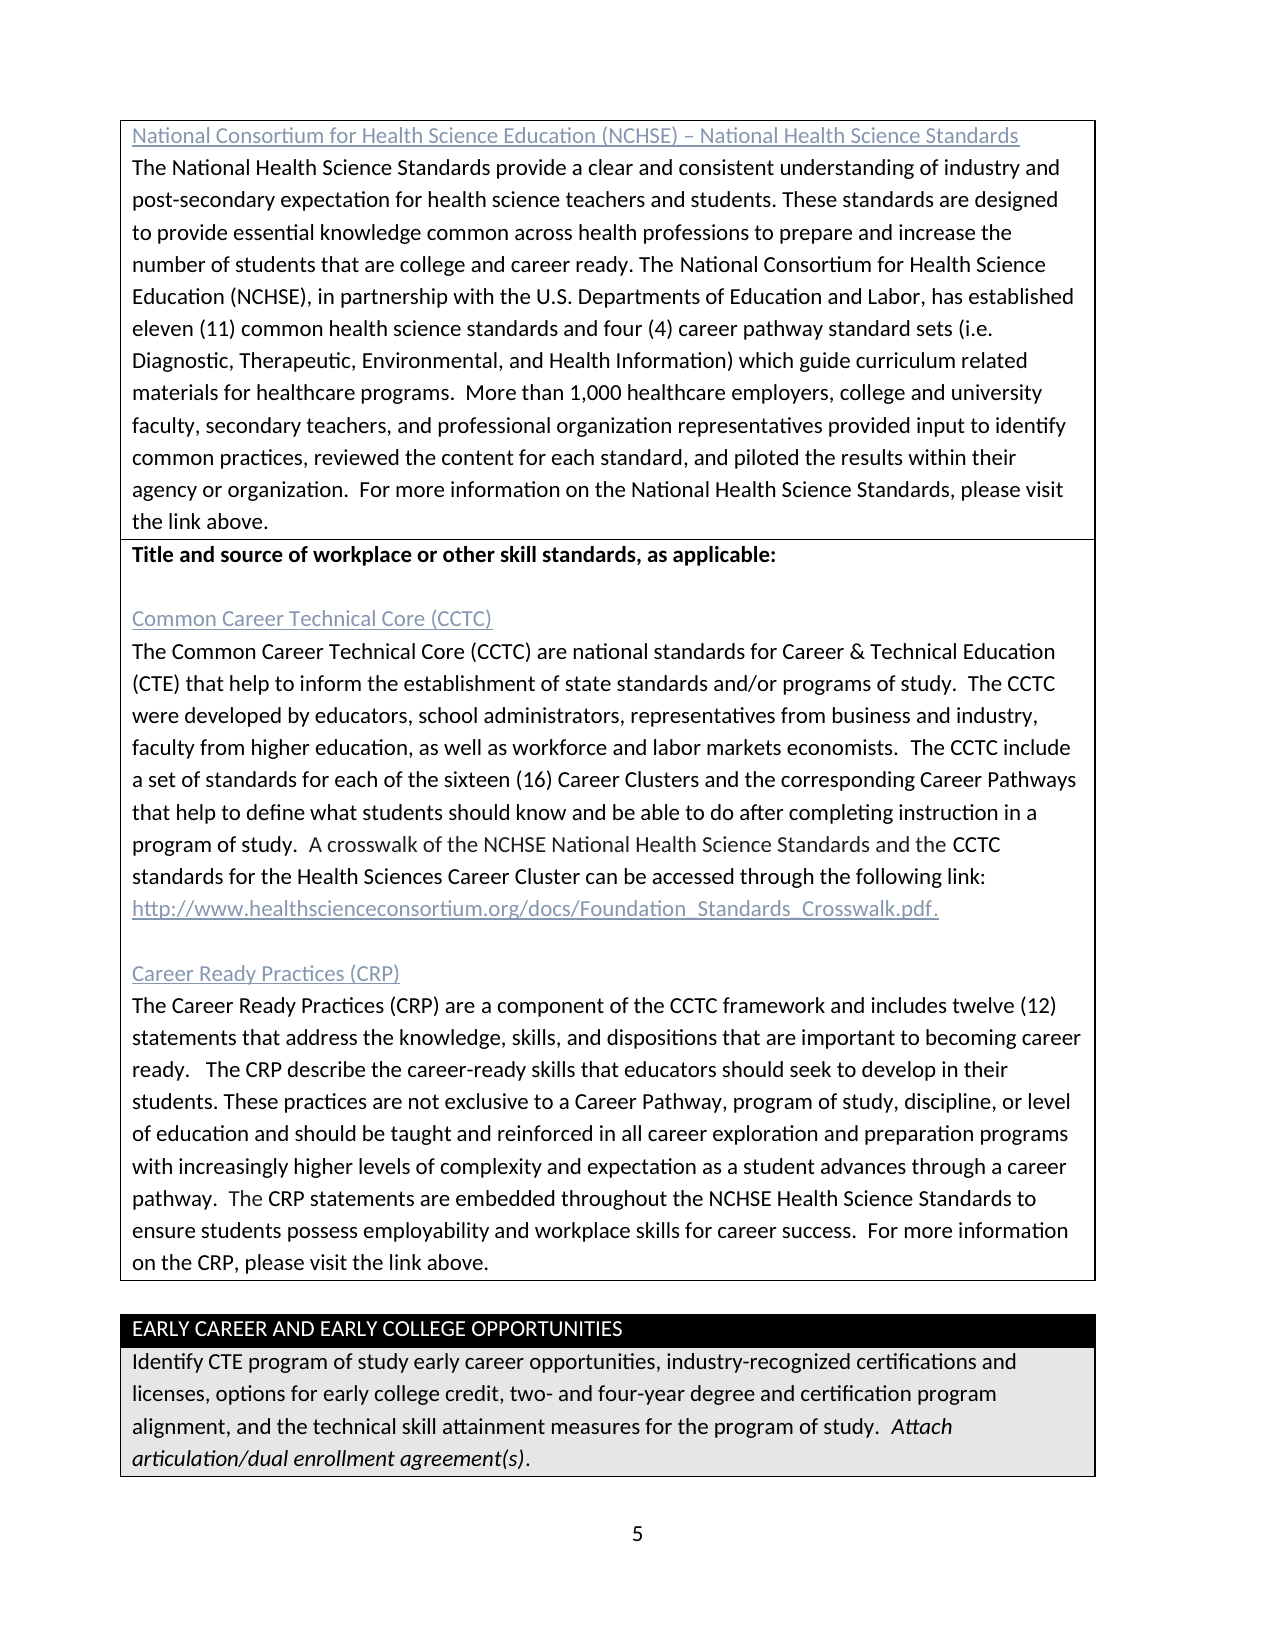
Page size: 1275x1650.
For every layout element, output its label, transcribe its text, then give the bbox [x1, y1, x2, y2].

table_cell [121, 121, 1094, 539]
table_header EARLY CAREER AND EARLY COLLEGE OPPORTUNITIES [121, 1315, 1094, 1346]
table_cell Title and source of workplace or other skill standards, as applicable: Common Career Technical Core (CCTC) The Common Career Technical Core (CCTC) are national standards for Career & Technical Education (CTE) that help to inform the establishment of state standards and/or programs of study. The CCTC were developed by educators, school administrators, representatives from business and industry, faculty from higher education, as well as workforce and labor markets economists. The CCTC include a set of standards for each of the sixteen (16) Career Clusters and the corresponding Career Pathways that help to define what students should know and be able to do after completing instruction in a program of study. A crosswalk of the NCHSE National Health Science Standards and the CCTC standards for the Health Sciences Career Cluster can be accessed through the following link: http://www.healthscienceconsortium.org/docs/Foundation_Standards_Crosswalk.pdf. Career Ready Practices (CRP) The Career Ready Practices (CRP) are a component of the CCTC framework and includes twelve (12) statements that address the knowledge, skills, and dispositions that are important to becoming career ready. The CRP describe the career-ready skills that educators should seek to develop in their students. These practices are not exclusive to a Career Pathway, program of study, discipline, or level of education and should be taught and reinforced in all career exploration and preparation programs with increasingly higher levels of complexity and expectation as a student advances through a career pathway. The CRP statements are embedded throughout the NCHSE Health Science Standards to ensure students possess employability and workplace skills for career success. For more information on the CRP, please visit the link above. [121, 540, 1094, 1280]
table_cell Identify CTE program of study early career opportunities, industry-recognized certifications and licenses, options for early college credit, two- and four-year degree and certification program alignment, and the technical skill attainment measures for the program of study. Attach articulation/dual enrollment agreement(s). [121, 1348, 1094, 1476]
